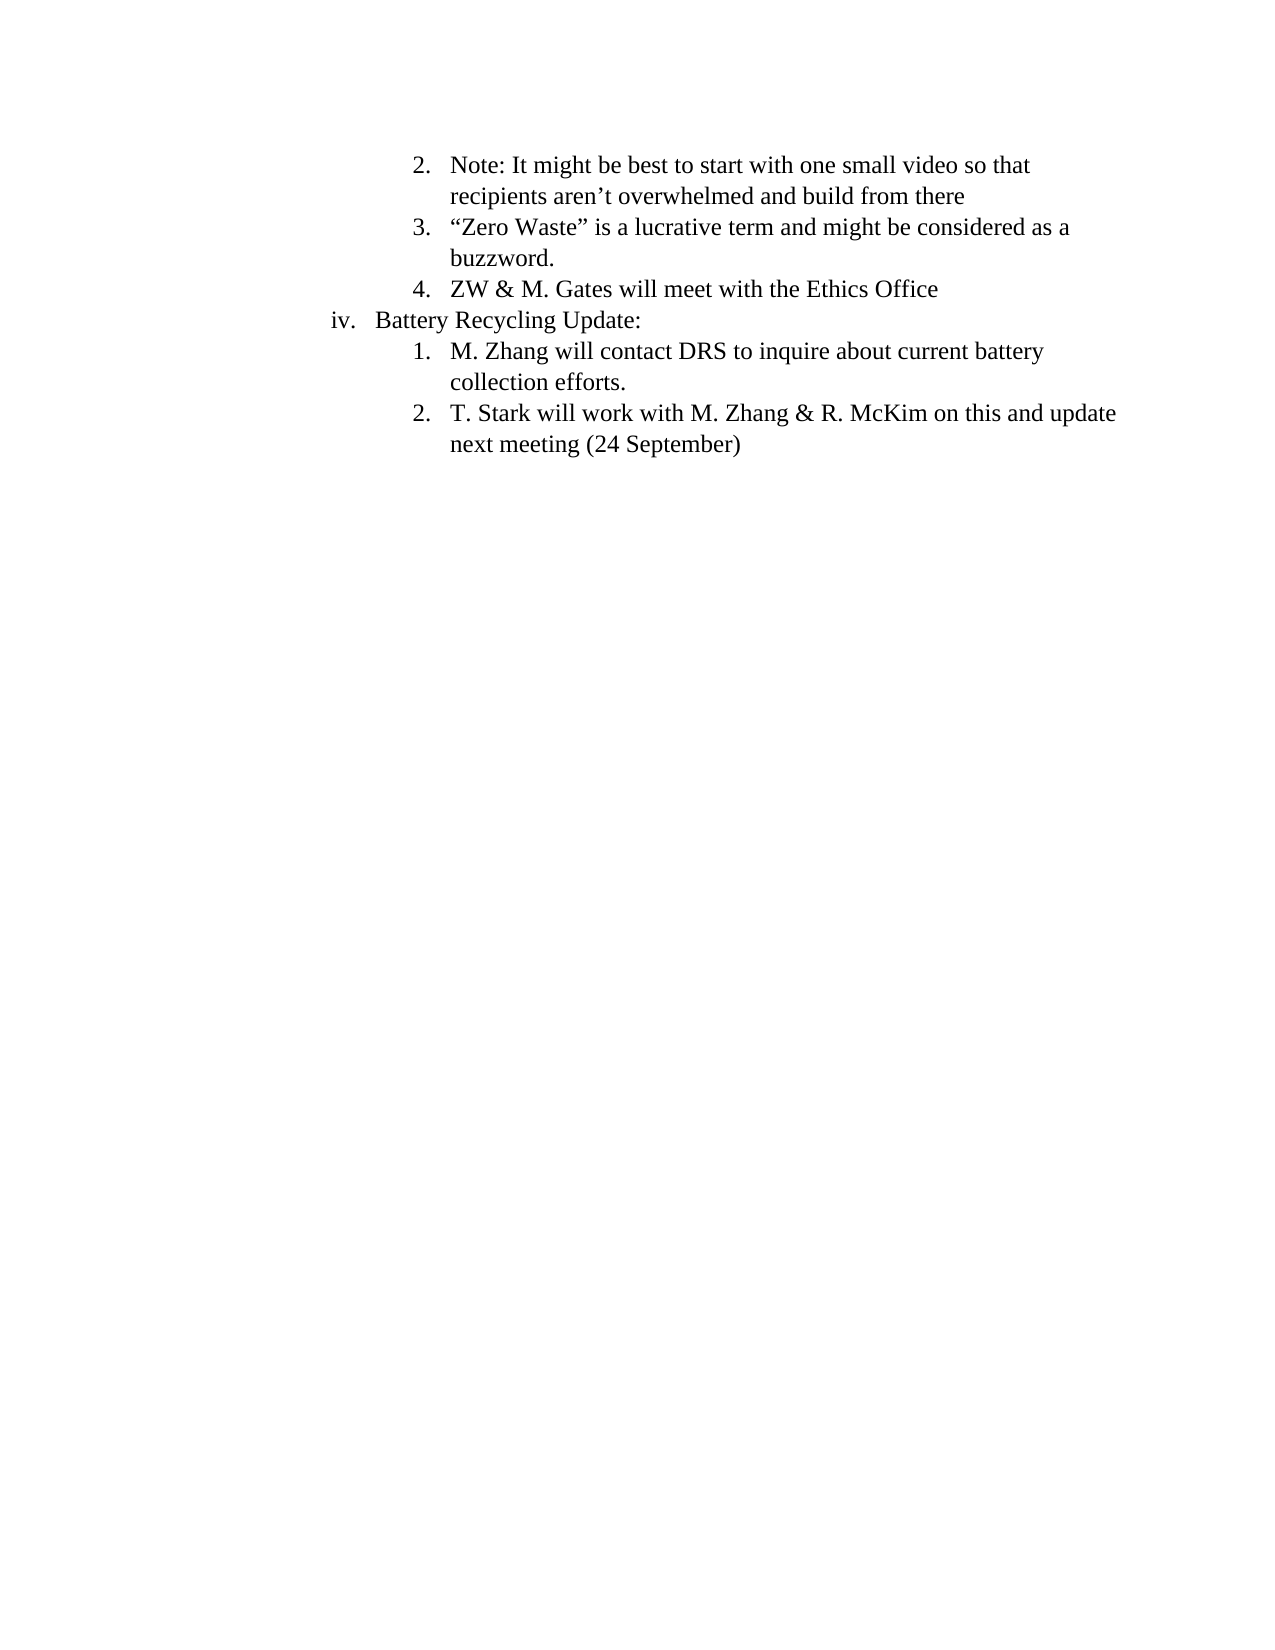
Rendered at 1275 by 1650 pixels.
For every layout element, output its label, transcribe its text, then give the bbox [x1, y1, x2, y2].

list “Zero Waste” is a lucrative term and might be considered as a buzzword. [412, 212, 1125, 272]
list T. Stark will work with M. Zhang & R. McKim on this and update next meeting (24 September) [412, 398, 1125, 458]
list Battery Recycling Update: [356, 305, 1125, 334]
list ZW & M. Gates will meet with the Ethics Office [412, 274, 1125, 303]
list M. Zhang will contact DRS to inquire about current battery collection efforts. [412, 336, 1125, 396]
list Note: It might be best to start with one small video so that recipients aren’t overwhelmed and build from there [412, 150, 1125, 210]
